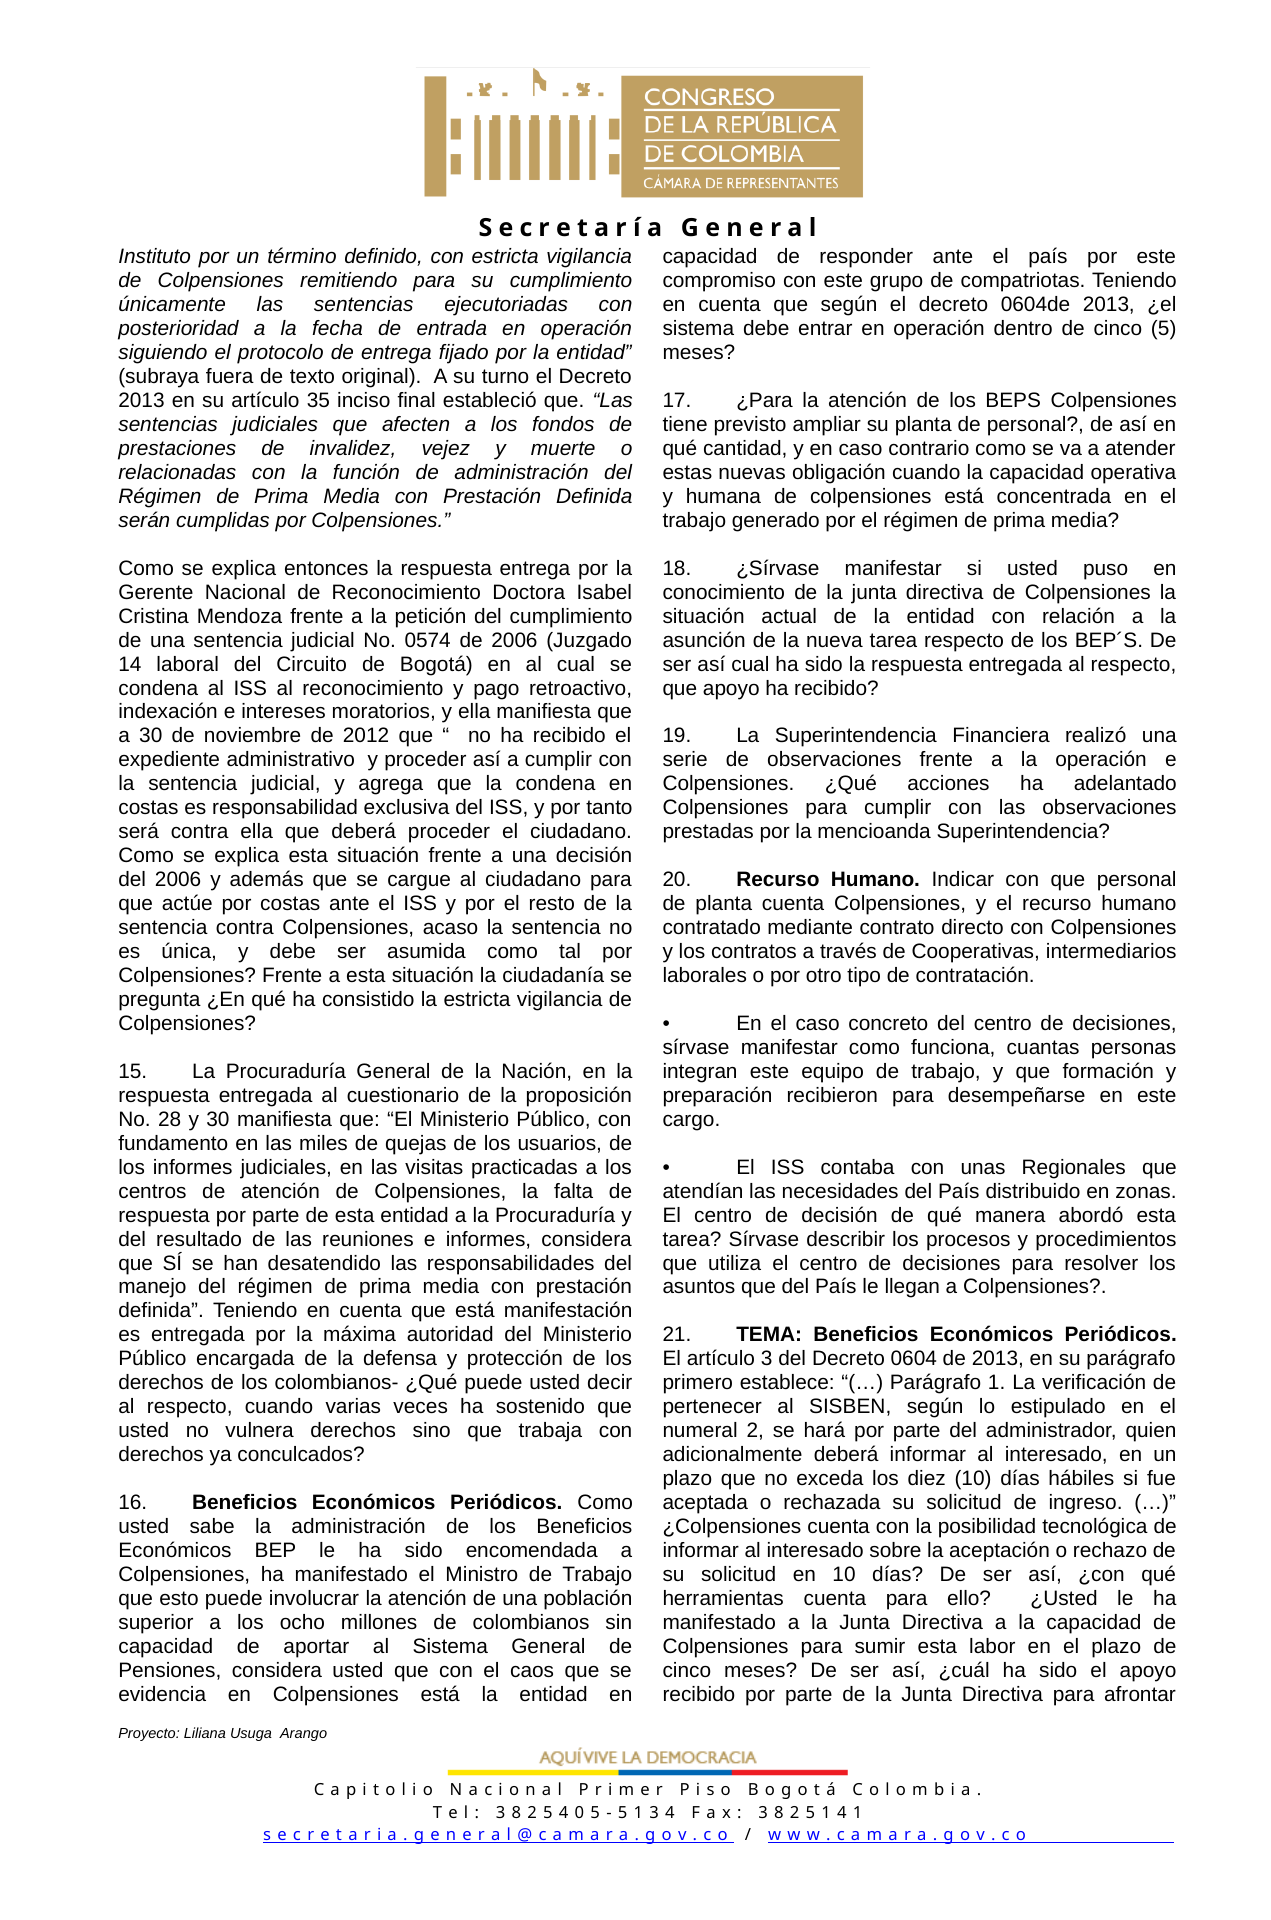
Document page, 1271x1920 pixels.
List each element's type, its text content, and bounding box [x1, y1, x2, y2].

text 20. Recurso Humano. Indicar con que personal de planta cuenta Colpensiones, y el recurso humano contratado mediante contrato directo con Colpensiones y los contratos a través de Cooperativas, intermediarios laborales o por otro tipo de contratación. [662, 867, 1177, 987]
text 18. ¿Sírvase manifestar si usted puso en conocimiento de la junta directiva de Colpensiones la situación actual de la entidad con relación a la asunción de la nueva tarea respecto de los BEP´S. De ser así cual ha sido la respuesta entregada al respecto, que apoyo ha recibido? [662, 556, 1177, 699]
text Como se explica entonces la respuesta entrega por la Gerente Nacional de Reconocimiento Doctora Isabel Cristina Mendoza frente a la petición del cumplimiento de una sentencia judicial No. 0574 de 2006 (Juzgado 14 laboral del Circuito de Bogotá) en al cual se condena al ISS al reconocimiento y pago retroactivo, indexación e intereses moratorios, y ella manifiesta que a 30 de noviembre de 2012 que “ no ha recibido el expediente administrativo y proceder así a cumplir con la sentencia judicial, y agrega que la condena en costas es responsabilidad exclusiva del ISS, y por tanto será contra ella que deberá proceder el ciudadano. Como se explica esta situación frente a una decisión del 2006 y además que se cargue al ciudadano para que actúe por costas ante el ISS y por el resto de la sentencia contra Colpensiones, acaso la sentencia no es única, y debe ser asumida como tal por Colpensiones? Frente a esta situación la ciudadanía se pregunta ¿En qué ha consistido la estricta vigilancia de Colpensiones? [118, 556, 633, 1035]
text 16. Beneficios Económicos Periódicos. Como usted sabe la administración de los Beneficios Económicos BEP le ha sido encomendada a Colpensiones, ha manifestado el Ministro de Trabajo que esto puede involucrar la atención de una población superior a los ocho millones de colombianos sin capacidad de aportar al Sistema General de Pensiones, considera usted que con el caos que se evidencia en Colpensiones está la entidad en capacidad de responder ante el país por este compromiso con este grupo de compatriotas. Teniendo en cuenta que según el decreto 0604de 2013, ¿el sistema debe entrar en operación dentro de cinco (5) meses? [662, 244, 1177, 364]
text 19. La Superintendencia Financiera realizó una serie de observaciones frente a la operación e Colpensiones. ¿Qué acciones ha adelantado Colpensiones para cumplir con las observaciones prestadas por la mencioanda Superintendencia? [662, 723, 1177, 843]
picture [435, 1741, 861, 1778]
text 16. Beneficios Económicos Periódicos. Como usted sabe la administración de los Beneficios Económicos BEP le ha sido encomendada a Colpensiones, ha manifestado el Ministro de Trabajo que esto puede involucrar la atención de una población superior a los ocho millones de colombianos sin capacidad de aportar al Sistema General de Pensiones, considera usted que con el caos que se evidencia en Colpensiones está la entidad en capacidad de responder ante el país por este compromiso con este grupo de compatriotas. Teniendo en cuenta que según el decreto 0604de 2013, ¿el sistema debe entrar en operación dentro de cinco (5) meses? [118, 1490, 633, 1706]
text 17. ¿Para la atención de los BEPS Colpensiones tiene previsto ampliar su planta de personal?, de así en qué cantidad, y en caso contrario como se va a atender estas nuevas obligación cuando la capacidad operativa y humana de colpensiones está concentrada en el trabajo generado por el régimen de prima media? [662, 388, 1177, 532]
text • En el caso concreto del centro de decisiones, sírvase manifestar como funciona, cuantas personas integran este equipo de trabajo, y que formación y preparación recibieron para desempeñarse en este cargo. [662, 1011, 1177, 1131]
text • El ISS contaba con unas Regionales que atendían las necesidades del País distribuido en zonas. El centro de decisión de qué manera abordó esta tarea? Sírvase describir los procesos y procedimientos que utiliza el centro de decisiones para resolver los asuntos que del País le llegan a Colpensiones?. [662, 1154, 1177, 1298]
text 15. La Procuraduría General de la Nación, en la respuesta entregada al cuestionario de la proposición No. 28 y 30 manifiesta que: “El Ministerio Público, con fundamento en las miles de quejas de los usuarios, de los informes judiciales, en las visitas practicadas a los centros de atención de Colpensiones, la falta de respuesta por parte de esta entidad a la Procuraduría y del resultado de las reuniones e informes, considera que SÍ se han desatendido las responsabilidades del manejo del régimen de prima media con prestación definida”. Teniendo en cuenta que está manifestación es entregada por la máxima autoridad del Ministerio Público encargada de la defensa y protección de los derechos de los colombianos- ¿Qué puede usted decir al respecto, cuando varias veces ha sostenido que usted no vulnera derechos sino que trabaja con derechos ya conculcados? [118, 1059, 633, 1466]
picture [413, 67, 870, 202]
